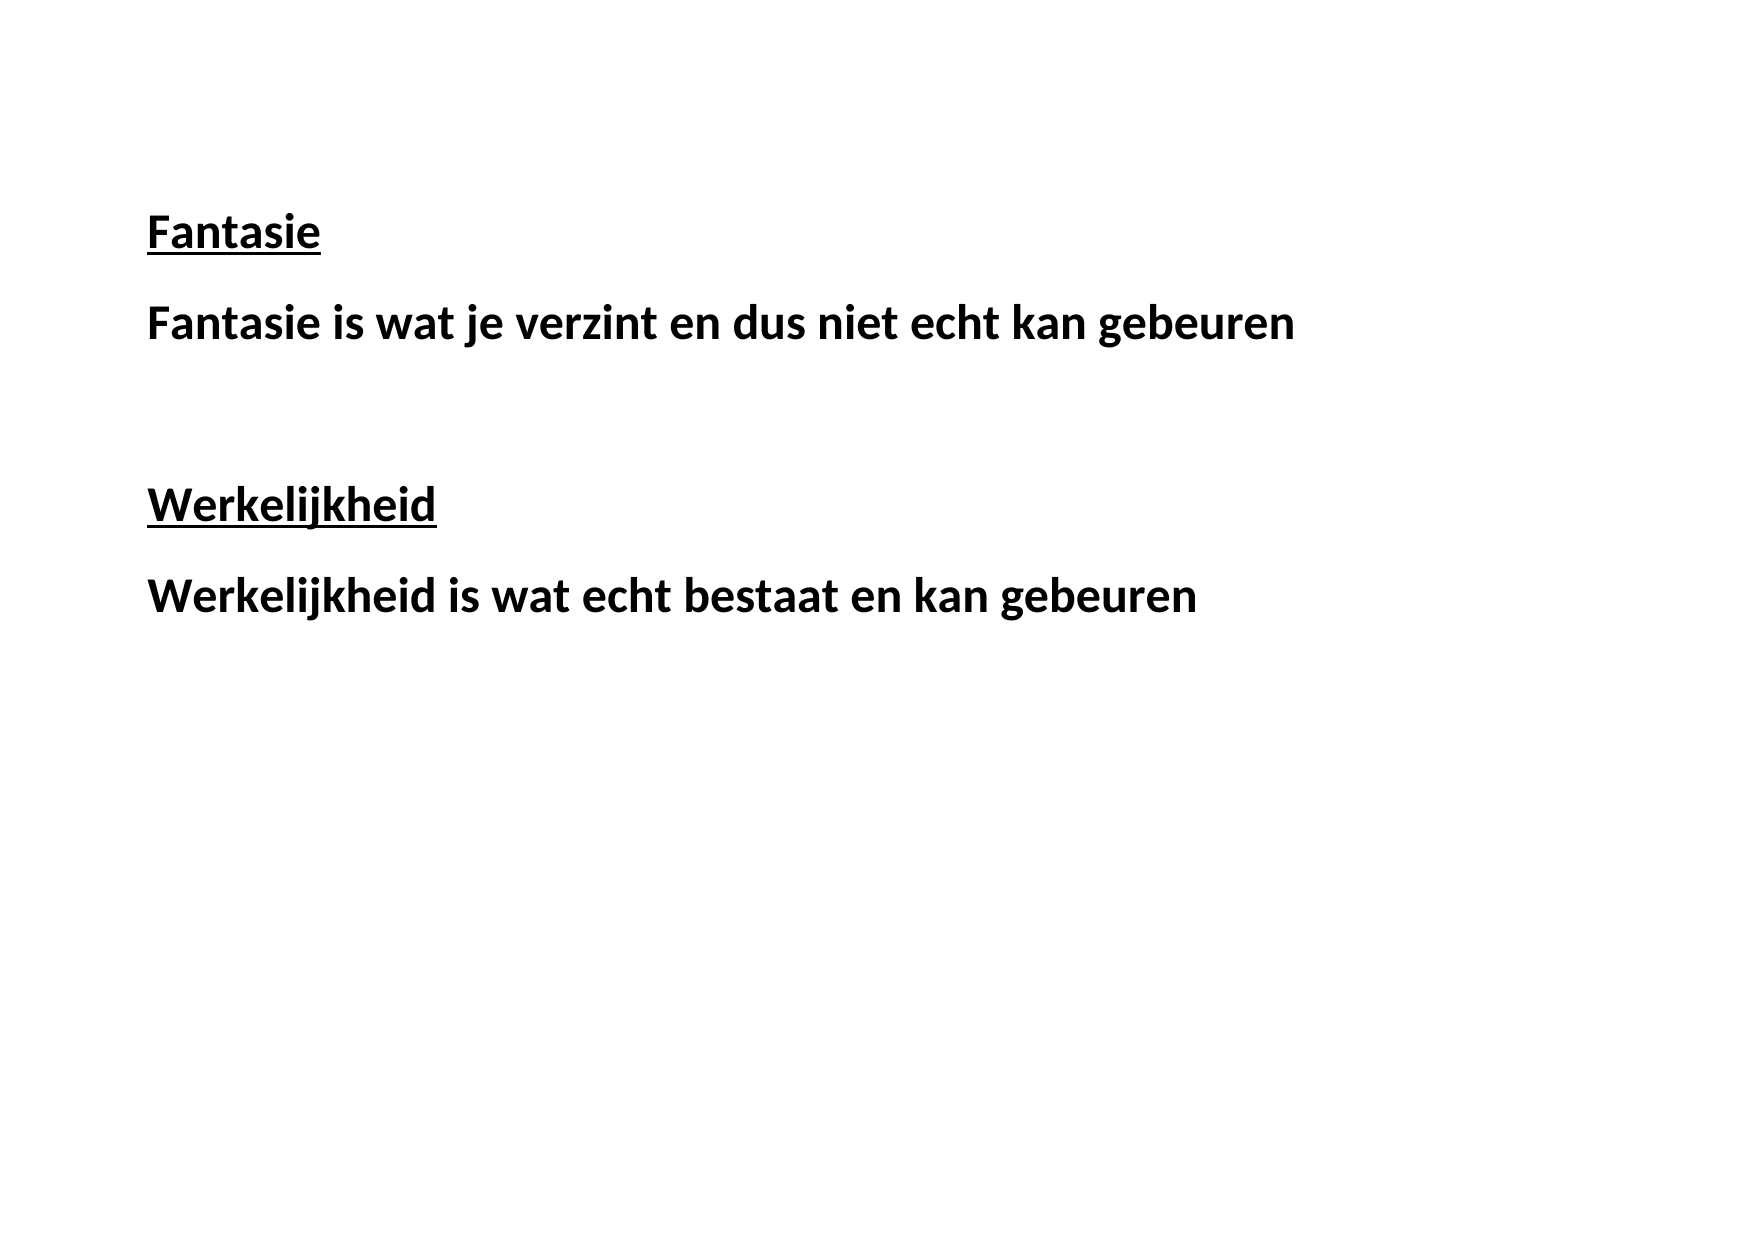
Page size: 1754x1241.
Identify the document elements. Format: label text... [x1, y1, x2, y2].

text Werkelijkheid [147, 473, 1607, 534]
text Fantasie [147, 200, 1607, 261]
text Fantasie is wat je verzint en dus niet echt kan gebeuren [147, 291, 1607, 352]
text Werkelijkheid is wat echt bestaat en kan gebeuren [147, 564, 1607, 625]
